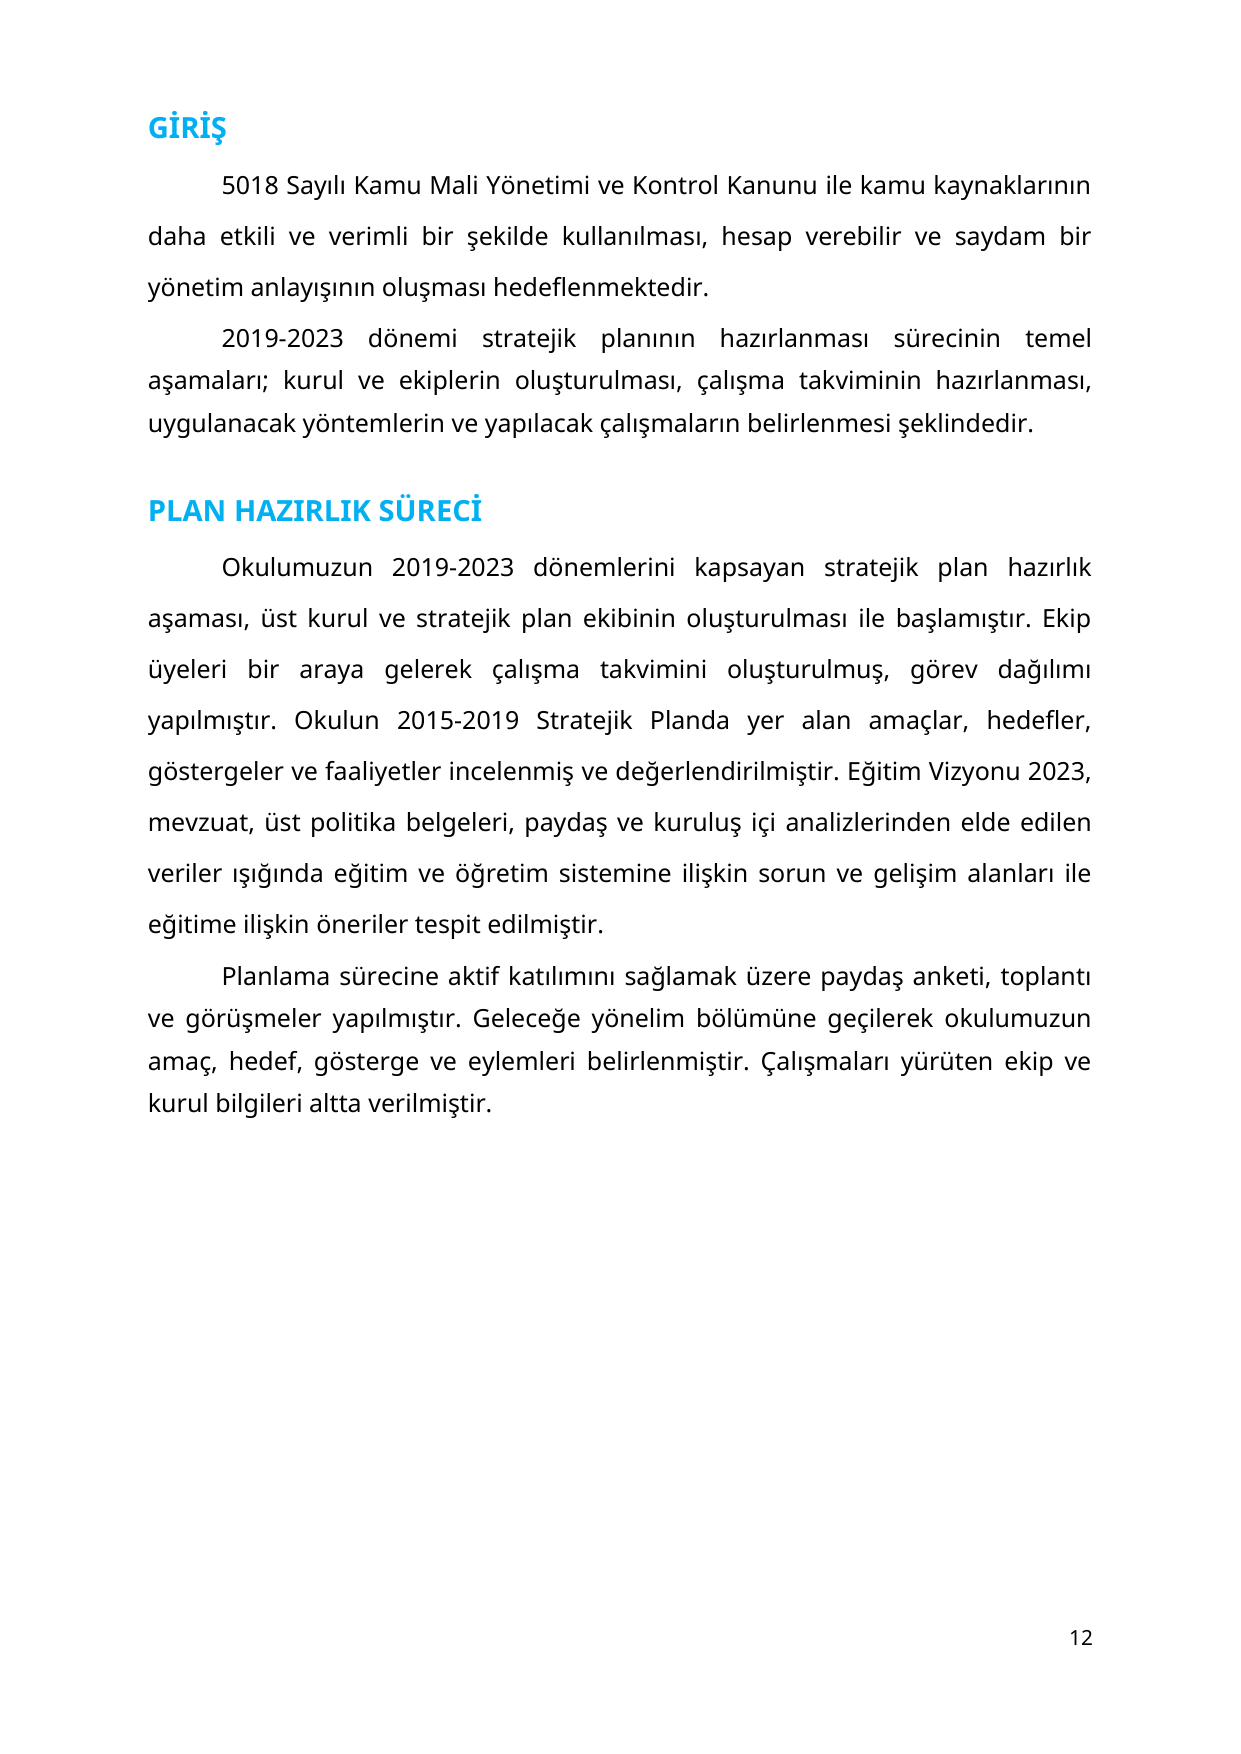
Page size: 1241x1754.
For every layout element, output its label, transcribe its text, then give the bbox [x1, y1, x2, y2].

subtitle GİRİŞ [148, 108, 1093, 147]
text 5018 Sayılı Kamu Mali Yönetimi ve Kontrol Kanunu ile kamu kaynaklarının daha etkili ve verimli bir şekilde kullanılması, hesap verebilir ve saydam bir yönetim anlayışının oluşması hedeflenmektedir. [148, 167, 1093, 303]
text 2019-2023 dönemi stratejik planının hazırlanması sürecinin temel aşamaları; kurul ve ekiplerin oluşturulması, çalışma takviminin hazırlanması, uygulanacak yöntemlerin ve yapılacak çalışmaların belirlenmesi şeklindedir. [148, 320, 1093, 439]
text Planlama sürecine aktif katılımını sağlamak üzere paydaş anketi, toplantı ve görüşmeler yapılmıştır. Geleceğe yönelim bölümüne geçilerek okulumuzun amaç, hedef, gösterge ve eylemleri belirlenmiştir. Çalışmaları yürüten ekip ve kurul bilgileri altta verilmiştir. [148, 958, 1093, 1120]
subtitle PLAN HAZIRLIK SÜRECİ [148, 490, 1093, 530]
text Okulumuzun 2019-2023 dönemlerini kapsayan stratejik plan hazırlık aşaması, üst kurul ve stratejik plan ekibinin oluşturulması ile başlamıştır. Ekip üyeleri bir araya gelerek çalışma takvimini oluşturulmuş, görev dağılımı yapılmıştır. Okulun 2015-2019 Stratejik Planda yer alan amaçlar, hedefler, göstergeler ve faaliyetler incelenmiş ve değerlendirilmiştir. Eğitim Vizyonu 2023, mevzuat, üst politika belgeleri, paydaş ve kuruluş içi analizlerinden elde edilen veriler ışığında eğitim ve öğretim sistemine ilişkin sorun ve gelişim alanları ile eğitime ilişkin öneriler tespit edilmiştir. [148, 550, 1093, 941]
